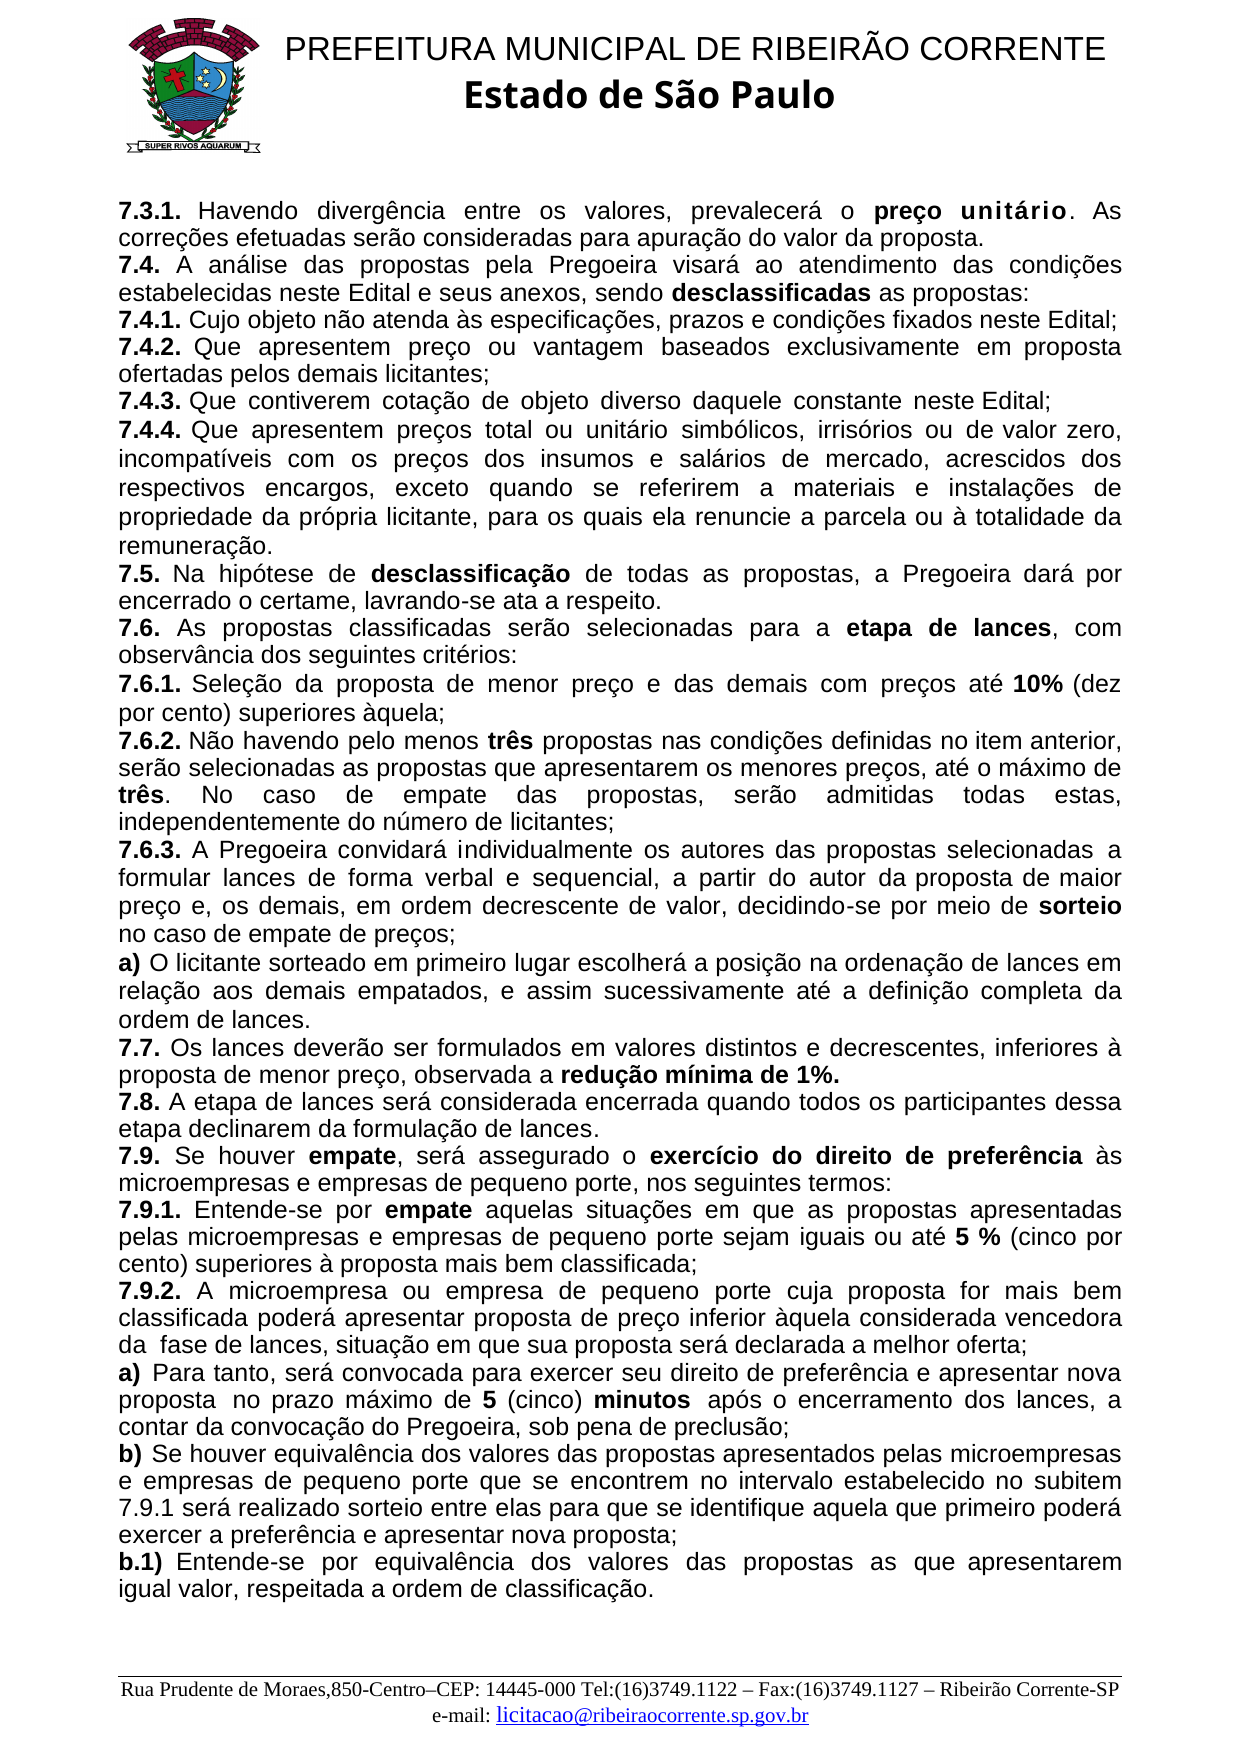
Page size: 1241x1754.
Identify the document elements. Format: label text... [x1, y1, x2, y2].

text 7.4.2. Que apresentem preço ou vantagem baseados exclusivamente em proposta ofertadas pelos demais licitantes; [118, 333, 1122, 388]
text 7.7. Os lances deverão ser formulados em valores distintos e decrescentes, inferiores à proposta de menor preço, observada a redução mínima de 1%. [118, 1034, 1122, 1088]
text 7.8. A etapa de lances será considerada encerrada quando todos os participantes dessa etapa declinarem da formulação de lances. [118, 1088, 1122, 1143]
text 7.6.2. Não havendo pelo menos três propostas nas condições definidas no item anterior, serão selecionadas as propostas que apresentarem os menores preços, até o máximo de três. No caso de empate das propostas, serão admitidas todas estas, independentemente do número de licitantes; [118, 728, 1122, 836]
text 7.4.4. Que apresentem preços total ou unitário simbólicos, irrisórios ou de valor zero, incompatíveis com os preços dos insumos e salários de mercado, acrescidos dos respectivos encargos, exceto quando se referirem a materiais e instalações de propriedade da própria licitante, para os quais ela renuncie a parcela ou à totalidade da remuneração. [118, 415, 1122, 561]
text 7.5. Na hipótese de desclassificação de todas as propostas, a Pregoeira dará por encerrado o certame, lavrando-se ata a respeito. [118, 561, 1122, 615]
text 7.4. A análise das propostas pela Pregoeira visará ao atendimento das condições estabelecidas neste Edital e seus anexos, sendo desclassificadas as propostas: [118, 252, 1122, 306]
text 7.6.1. Seleção da proposta de menor preço e das demais com preços até 10% (dez por cento) superiores àquela; [118, 669, 1122, 727]
text 7.4.1. Cujo objeto não atenda às especificações, prazos e condições fixados neste Edital; [118, 306, 1122, 333]
text a) O licitante sorteado em primeiro lugar escolherá a posição na ordenação de lances em relação aos demais empatados, e assim sucessivamente até a definição completa da ordem de lances. [118, 948, 1122, 1034]
text 7.6.3. A Pregoeira convidará individualmente os autores das propostas selecionadas a formular lances de forma verbal e sequencial, a partir do autor da proposta de maior preço e, os demais, em ordem decrescente de valor, decidindo-se por meio de sorteio no caso de empate de preços; [118, 836, 1122, 948]
text 7.3.1. Havendo divergência entre os valores, prevalecerá o preço unitário. As correções efetuadas serão consideradas para apuração do valor da proposta. [118, 198, 1122, 252]
text 7.4.3. Que contiverem cotação de objeto diverso daquele constante neste Edital; [118, 388, 1122, 415]
text 7.9.2. A microempresa ou empresa de pequeno porte cuja proposta for mais bem classificada poderá apresentar proposta de preço inferior àquela considerada vencedora da fase de lances, situação em que sua proposta será declarada a melhor oferta; [118, 1278, 1122, 1359]
text 7.9.1. Entende-se por empate aquelas situações em que as propostas apresentadas pelas microempresas e empresas de pequeno porte sejam iguais ou até 5 % (cinco por cento) superiores à proposta mais bem classificada; [118, 1197, 1122, 1278]
text a) Para tanto, será convocada para exercer seu direito de preferência e apresentar nova proposta no prazo máximo de 5 (cinco) minutos após o encerramento dos lances, a contar da convocação do Pregoeira, sob pena de preclusão; [118, 1359, 1122, 1441]
picture [126, 18, 261, 153]
text b) Se houver equivalência dos valores das propostas apresentados pelas microempresas e empresas de pequeno porte que se encontrem no intervalo estabelecido no subitem 7.9.1 será realizado sorteio entre elas para que se identifique aquela que primeiro poderá exercer a preferência e apresentar nova proposta; [118, 1441, 1122, 1549]
text 7.6. As propostas classificadas serão selecionadas para a etapa de lances, com observância dos seguintes critérios: [118, 615, 1122, 669]
text 7.9. Se houver empate, será assegurado o exercício do direito de preferência às microempresas e empresas de pequeno porte, nos seguintes termos: [118, 1143, 1122, 1197]
text b.1) Entende-se por equivalência dos valores das propostas as que apresentarem igual valor, respeitada a ordem de classificação. [118, 1549, 1122, 1603]
